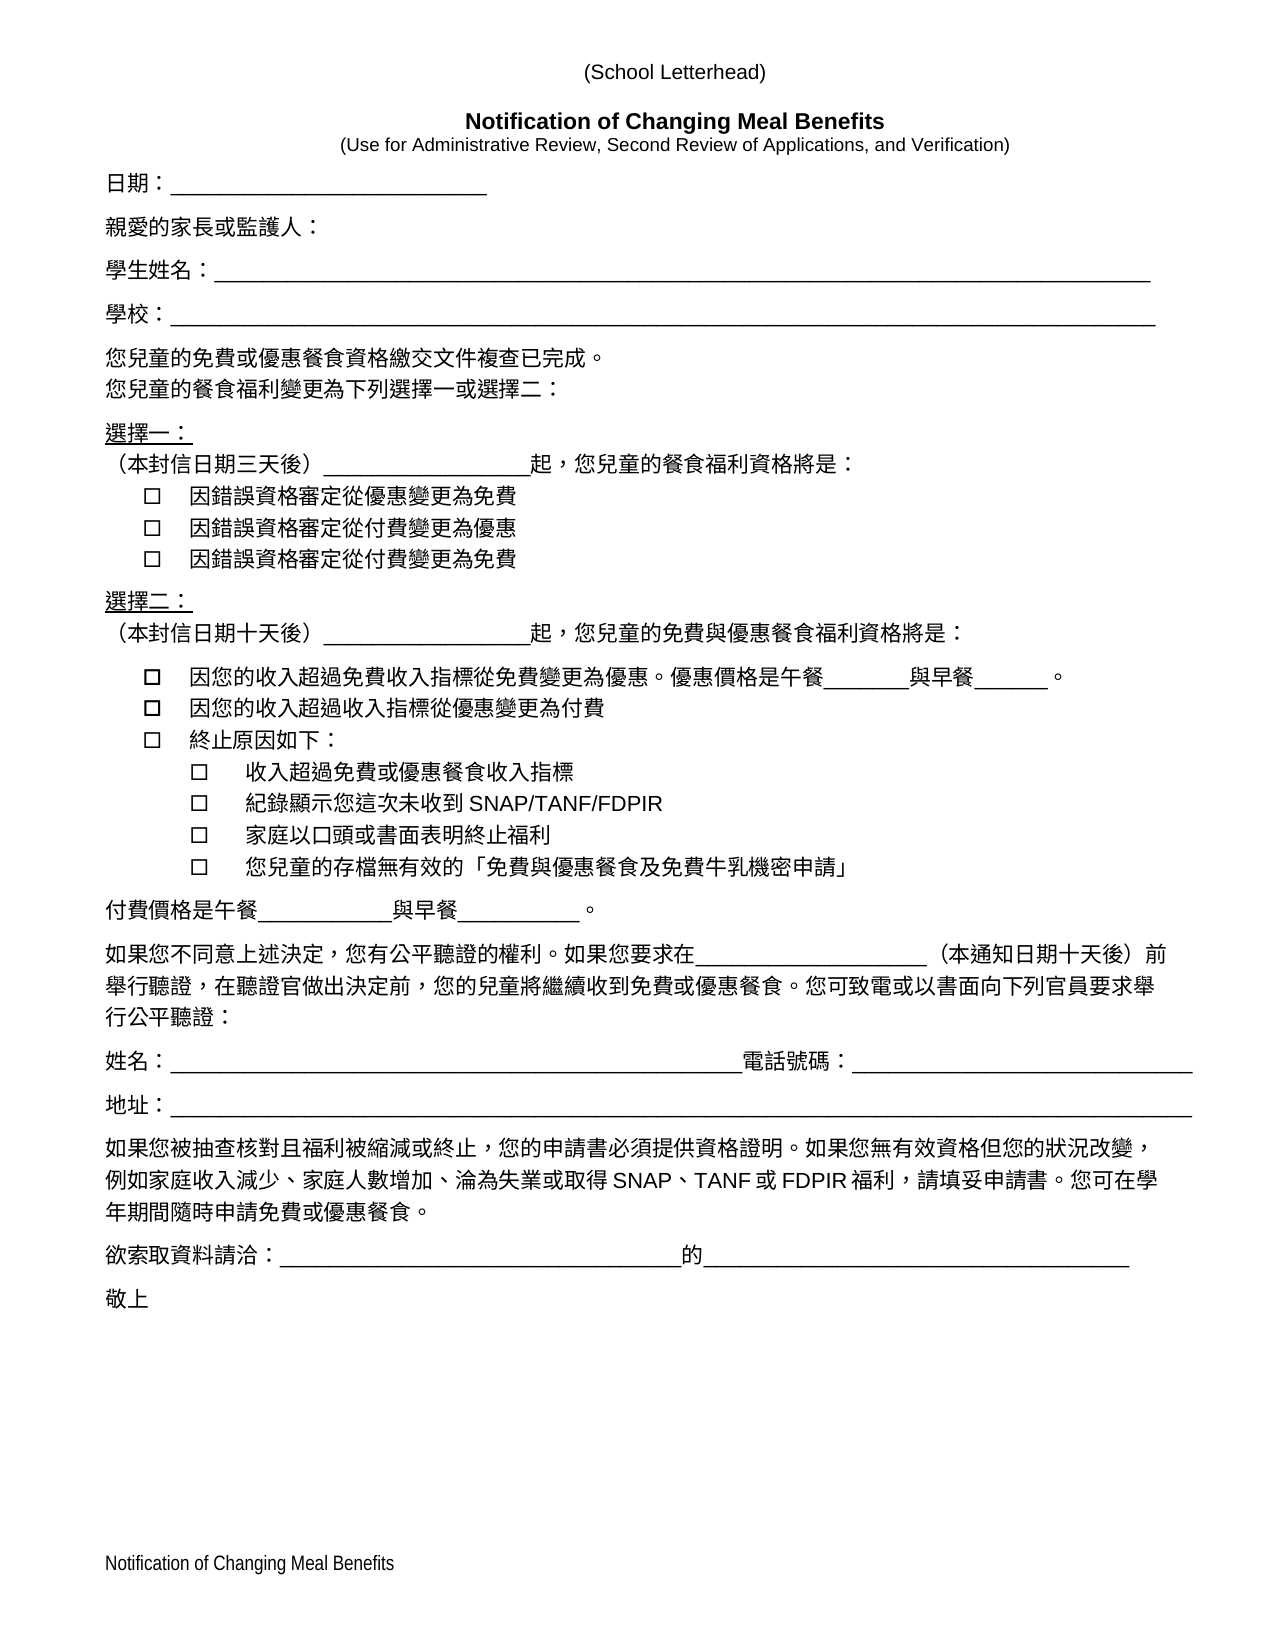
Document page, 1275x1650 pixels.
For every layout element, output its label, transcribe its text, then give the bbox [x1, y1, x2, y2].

list 家庭以口頭或書面表明終止福利 [189, 818, 1245, 850]
text 因錯誤資格審定從付費變更為免費 [142, 542, 1245, 574]
text （本封信日期十天後）_________________起，您兒童的免費與優惠餐食福利資格將是： [105, 616, 1170, 648]
text 紀錄顯示您這次未收到SNAP/TANF/FDPIR [189, 786, 1245, 818]
text 您兒童的存檔無有效的「免費與優惠餐食及免費牛乳機密申請」 [189, 850, 1245, 881]
subtitle (Use for Administrative Review, Second Review of Applications, and Verification) [105, 134, 1245, 156]
text 學生姓名：_____________________________________________________________________________ [105, 253, 1252, 285]
text 您兒童的餐食福利變更為下列選擇一或選擇二： [105, 372, 1245, 404]
text 您兒童的免費或優惠餐食資格繳交文件複查已完成。 [105, 341, 1245, 372]
text 收入超過免費或優惠餐食收入指標 [189, 755, 1245, 786]
title (School Letterhead) [105, 60, 1245, 84]
text 終止原因如下： [142, 723, 1245, 755]
text 欲索取資料請洽：_________________________________的___________________________________ [105, 1238, 1247, 1270]
text 因錯誤資格審定從優惠變更為免費 [142, 479, 1245, 511]
text 因錯誤資格審定從付費變更為優惠 [142, 511, 1245, 542]
text 因您的收入超過免費收入指標從免費變更為優惠。優惠價格是午餐_______與早餐______。 [142, 660, 1245, 691]
text 學校：_________________________________________________________________________________ [105, 297, 1243, 328]
subtitle Notification of Changing Meal Benefits [105, 108, 1245, 134]
text 選擇二： [105, 586, 1170, 616]
text 地址：____________________________________________________________________________________ [105, 1088, 1245, 1119]
text 因您的收入超過收入指標從優惠變更為付費 [142, 691, 1245, 723]
text （本封信日期三天後）_________________起，您兒童的餐食福利資格將是： [105, 447, 1245, 479]
text 姓名：_______________________________________________電話號碼：____________________________ [105, 1044, 1245, 1076]
text 親愛的家長或監護人： [105, 209, 1243, 241]
text 如果您不同意上述決定，您有公平聽證的權利。如果您要求在___________________（本通知日期十天後）前舉行聽證，在聽證官做出決定前，您的兒童將繼續收到免費或優惠餐食。您可致電或以書面向下列官員要求舉行公平聽證： [105, 937, 1170, 1032]
text 選擇一： [105, 416, 1245, 447]
text 付費價格是午餐___________與早餐__________。 [105, 893, 1245, 925]
text 日期：__________________________ [105, 168, 1243, 198]
text 敬上 [105, 1282, 1245, 1314]
text 如果您被抽查核對且福利被縮減或終止，您的申請書必須提供資格證明。如果您無有效資格但您的狀況改變，例如家庭收入減少、家庭人數增加、淪為失業或取得SNAP、TANF或FDPIR福利，請填妥申請書。您可在學年期間隨時申請免費或優惠餐食。 [105, 1131, 1170, 1226]
